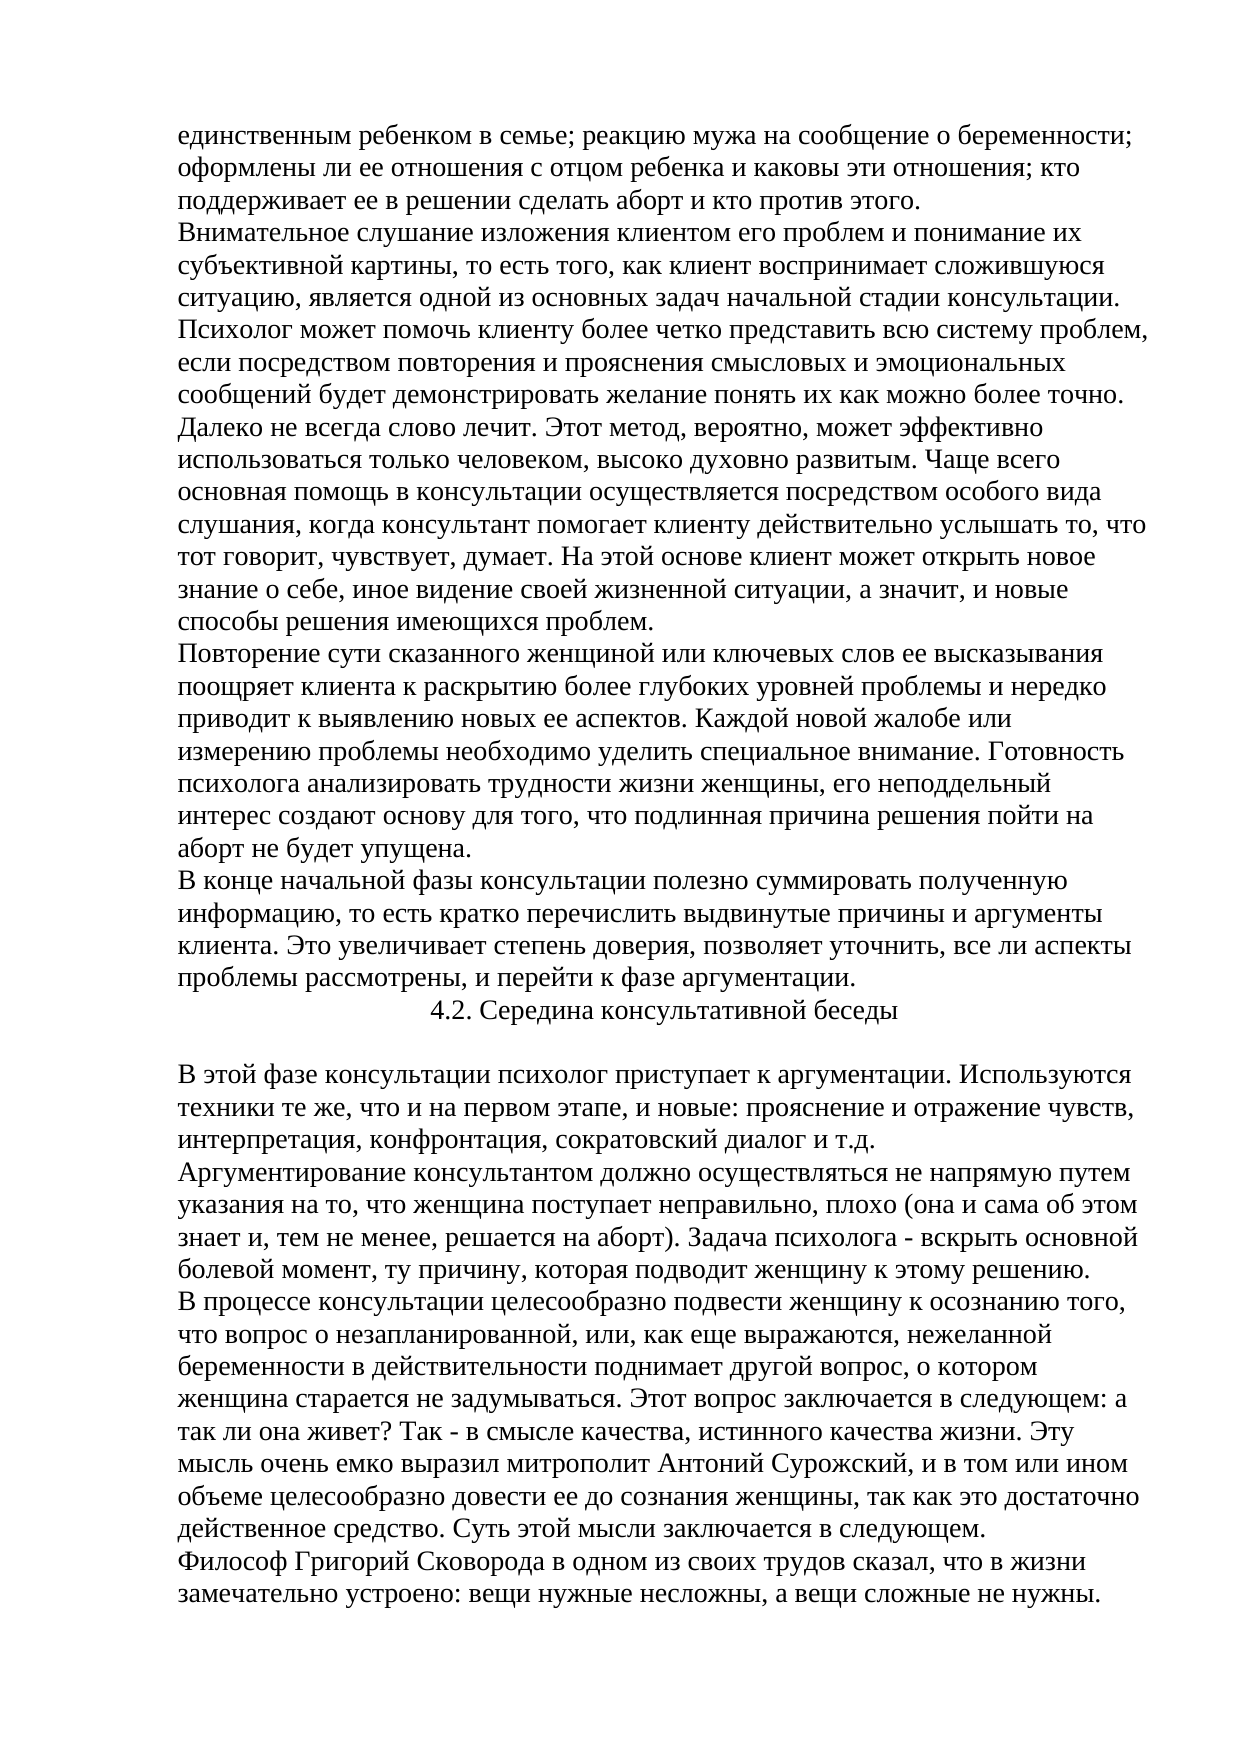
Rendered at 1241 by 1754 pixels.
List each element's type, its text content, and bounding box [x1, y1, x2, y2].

text 4.2. Середина консультативной беседы [177, 993, 1152, 1025]
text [177, 118, 1152, 993]
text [177, 1025, 1152, 1608]
